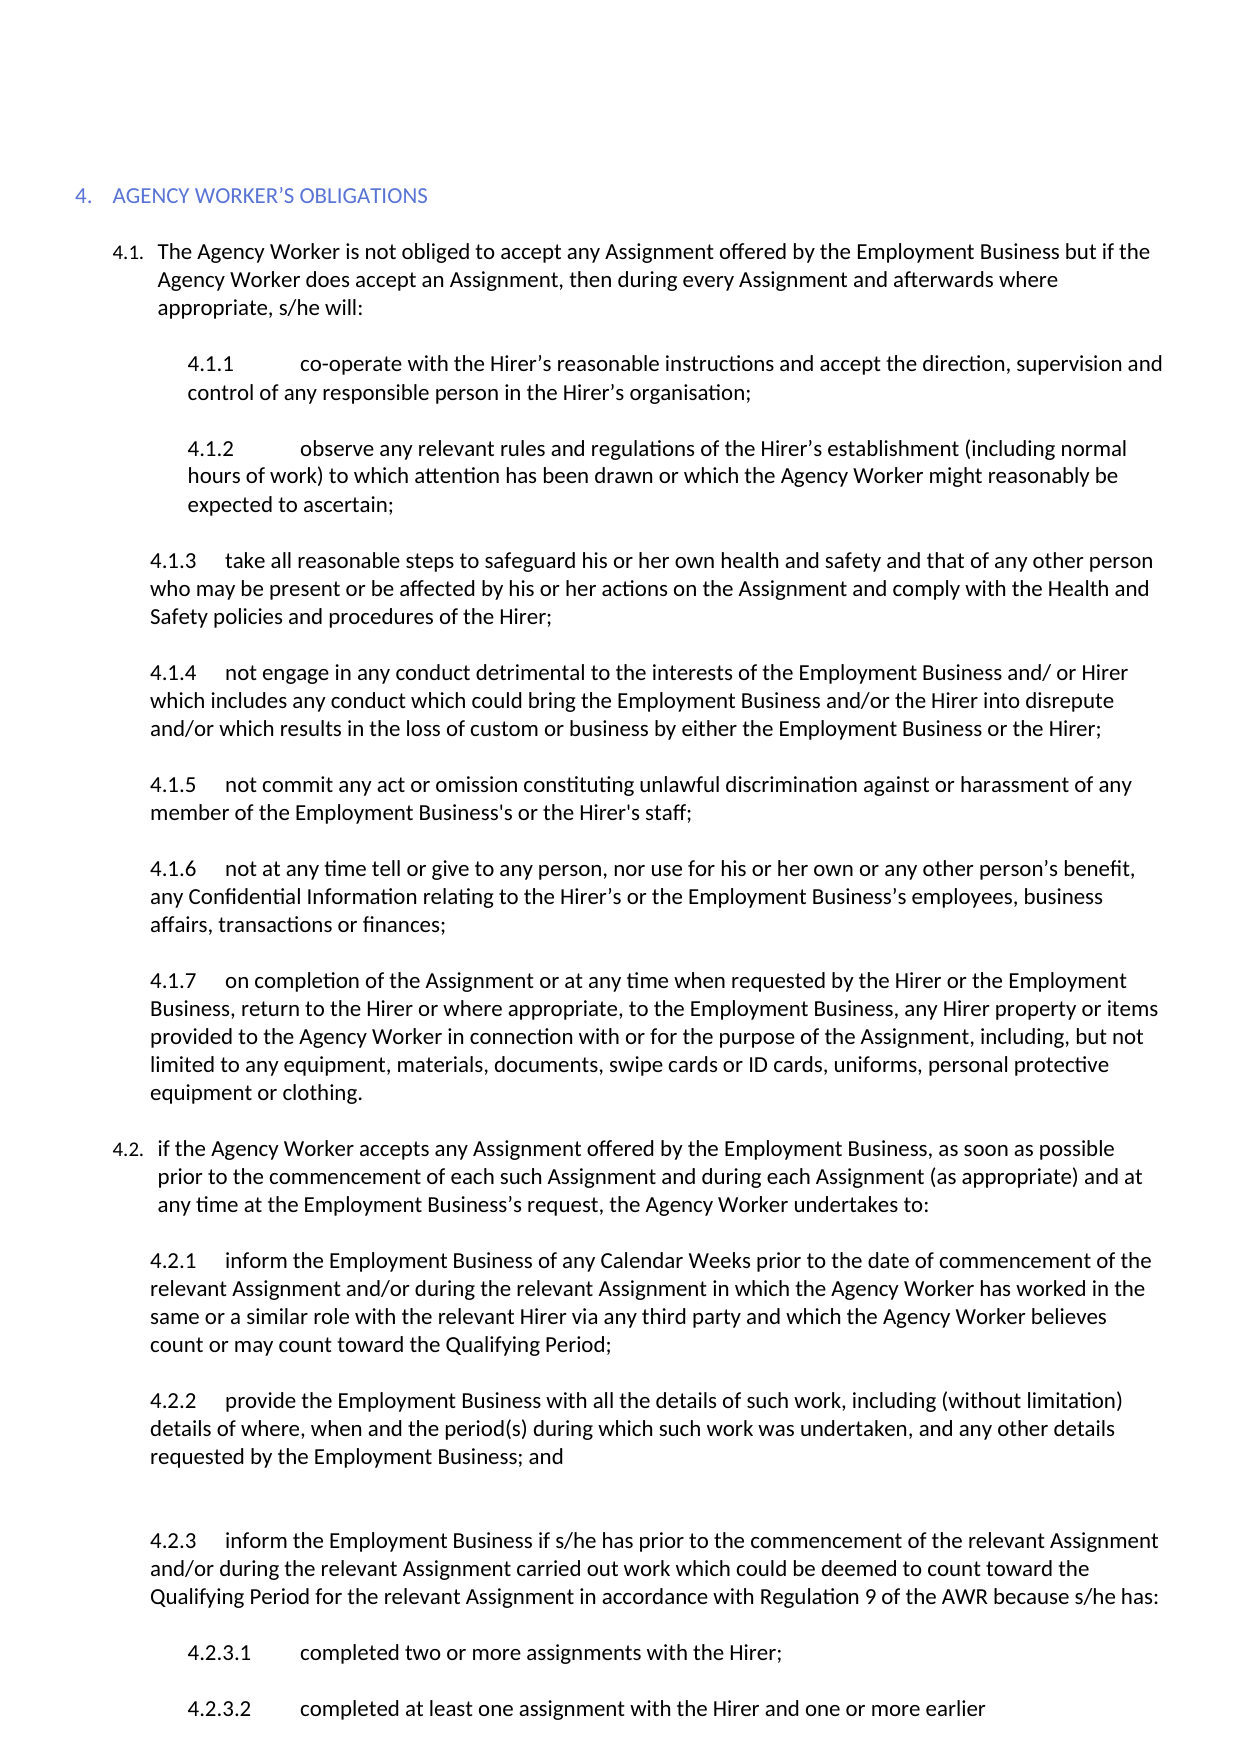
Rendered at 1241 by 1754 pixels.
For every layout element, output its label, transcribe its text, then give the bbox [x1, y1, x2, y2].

text 4.1.5 not commit any act or omission constituting unlawful discrimination against or harassment of any member of the Employment Business's or the Hirer's staff; [150, 770, 1165, 826]
text 4.1.7 on completion of the Assignment or at any time when requested by the Hirer or the Employment Business, return to the Hirer or where appropriate, to the Employment Business, any Hirer property or items provided to the Agency Worker in connection with or for the purpose of the Assignment, including, but not limited to any equipment, materials, documents, swipe cards or ID cards, uniforms, personal protective equipment or clothing. [150, 966, 1165, 1106]
text 4.2.2 provide the Employment Business with all the details of such work, including (without limitation) details of where, when and the period(s) during which such work was undertaken, and any other details requested by the Employment Business; and [150, 1386, 1165, 1470]
text 4.1.4 not engage in any conduct detrimental to the interests of the Employment Business and/ or Hirer which includes any conduct which could bring the Employment Business and/or the Hirer into disrepute and/or which results in the loss of custom or business by either the Employment Business or the Hirer; [150, 658, 1165, 742]
text 4.1.2 observe any relevant rules and regulations of the Hirer’s establishment (including normal hours of work) to which attention has been drawn or which the Agency Worker might reasonably be expected to ascertain; [187, 434, 1165, 518]
list if the Agency Worker accepts any Assignment offered by the Employment Business, as soon as possible prior to the commencement of each such Assignment and during each Assignment (as appropriate) and at any time at the Employment Business’s request, the Agency Worker undertakes to: [112, 1134, 1165, 1218]
text 4.1.3 take all reasonable steps to safeguard his or her own health and safety and that of any other person who may be present or be affected by his or her actions on the Assignment and comply with the Health and Safety policies and procedures of the Hirer; [150, 546, 1165, 630]
text 4.1.1 co-operate with the Hirer’s reasonable instructions and accept the direction, supervision and control of any responsible person in the Hirer’s organisation; [187, 349, 1165, 406]
text 4.1.6 not at any time tell or give to any person, nor use for his or her own or any other person’s benefit, any Confidential Information relating to the Hirer’s or the Employment Business’s employees, business affairs, transactions or finances; [150, 854, 1165, 938]
text 4.2.3 inform the Employment Business if s/he has prior to the commencement of the relevant Assignment and/or during the relevant Assignment carried out work which could be deemed to count toward the Qualifying Period for the relevant Assignment in accordance with Regulation 9 of the AWR because s/he has: [150, 1526, 1165, 1611]
list The Agency Worker is not obliged to accept any Assignment offered by the Employment Business but if the Agency Worker does accept an Assignment, then during every Assignment and afterwards where appropriate, s/he will: [112, 237, 1165, 322]
text 4.2.1 inform the Employment Business of any Calendar Weeks prior to the date of commencement of the relevant Assignment and/or during the relevant Assignment in which the Agency Worker has worked in the same or a similar role with the relevant Hirer via any third party and which the Agency Worker believes count or may count toward the Qualifying Period; [150, 1246, 1165, 1358]
text 4.2.3.2 completed at least one assignment with the Hirer and one or more earlier [187, 1694, 1165, 1723]
subtitle AGENCY WORKER’S OBLIGATIONS [75, 181, 1165, 209]
text 4.2.3.1 completed two or more assignments with the Hirer; [187, 1638, 1165, 1667]
